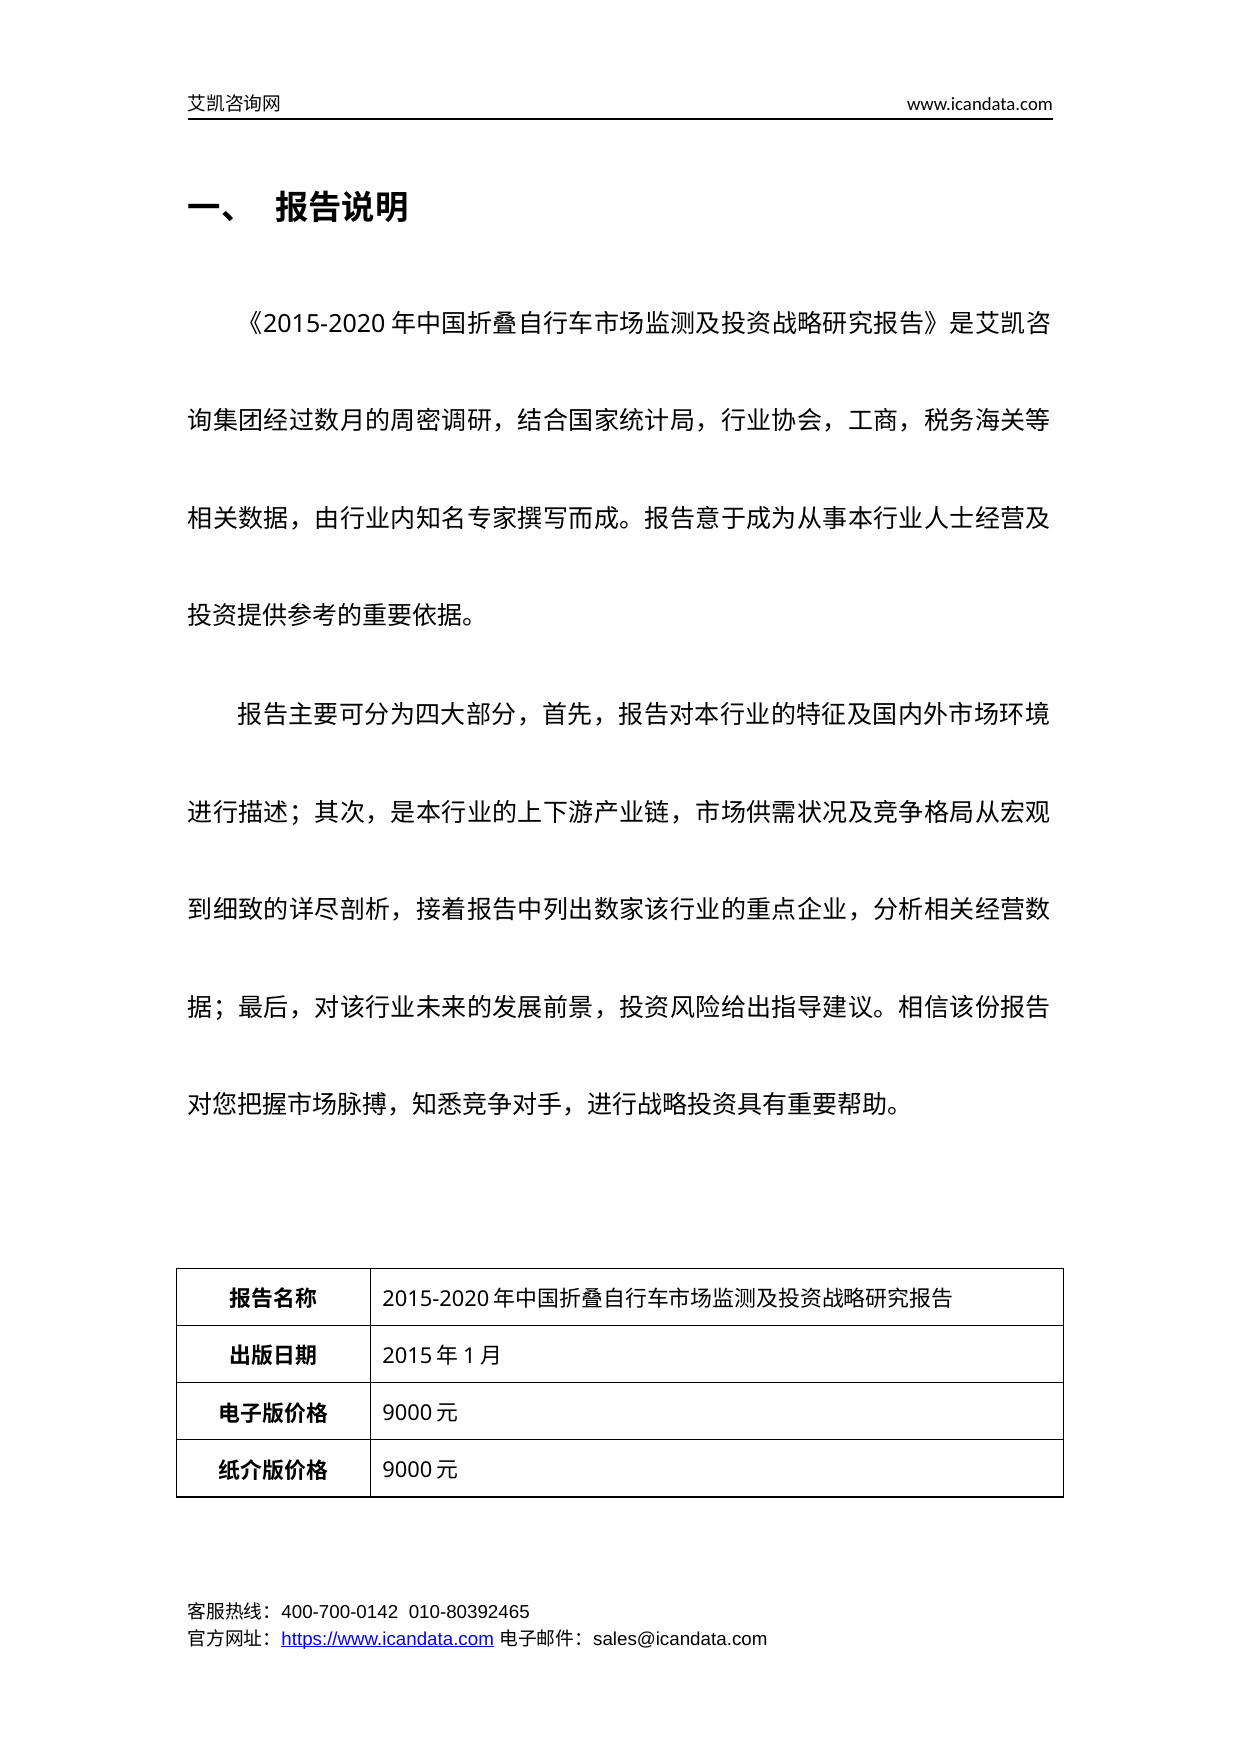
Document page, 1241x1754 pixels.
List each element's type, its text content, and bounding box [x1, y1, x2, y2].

table_cell 9000元 [371, 1383, 1063, 1439]
table_cell 出版日期 [177, 1326, 370, 1382]
table_cell 纸介版价格 [177, 1440, 370, 1496]
table_header 报告名称 [177, 1269, 370, 1325]
text 《2015-2020年中国折叠自行车市场监测及投资战略研究报告》是艾凯咨询集团经过数月的周密调研，结合国家统计局，行业协会，工商，税务海关等相关数据，由行业内知名专家撰写而成。报告意于成为从事本行业人士经营及投资提供参考的重要依据。 [187, 289, 1053, 646]
table_cell 电子版价格 [177, 1383, 370, 1439]
subtitle 报告说明 [187, 172, 1053, 237]
table_cell 2015年1月 [371, 1326, 1063, 1382]
text 报告主要可分为四大部分，首先，报告对本行业的特征及国内外市场环境进行描述；其次，是本行业的上下游产业链，市场供需状况及竞争格局从宏观到细致的详尽剖析，接着报告中列出数家该行业的重点企业，分析相关经营数据；最后，对该行业未来的发展前景，投资风险给出指导建议。相信该份报告对您把握市场脉搏，知悉竞争对手，进行战略投资具有重要帮助。 [187, 681, 1053, 1136]
table_header 2015-2020年中国折叠自行车市场监测及投资战略研究报告 [371, 1269, 1063, 1325]
table_cell 9000元 [371, 1440, 1063, 1496]
